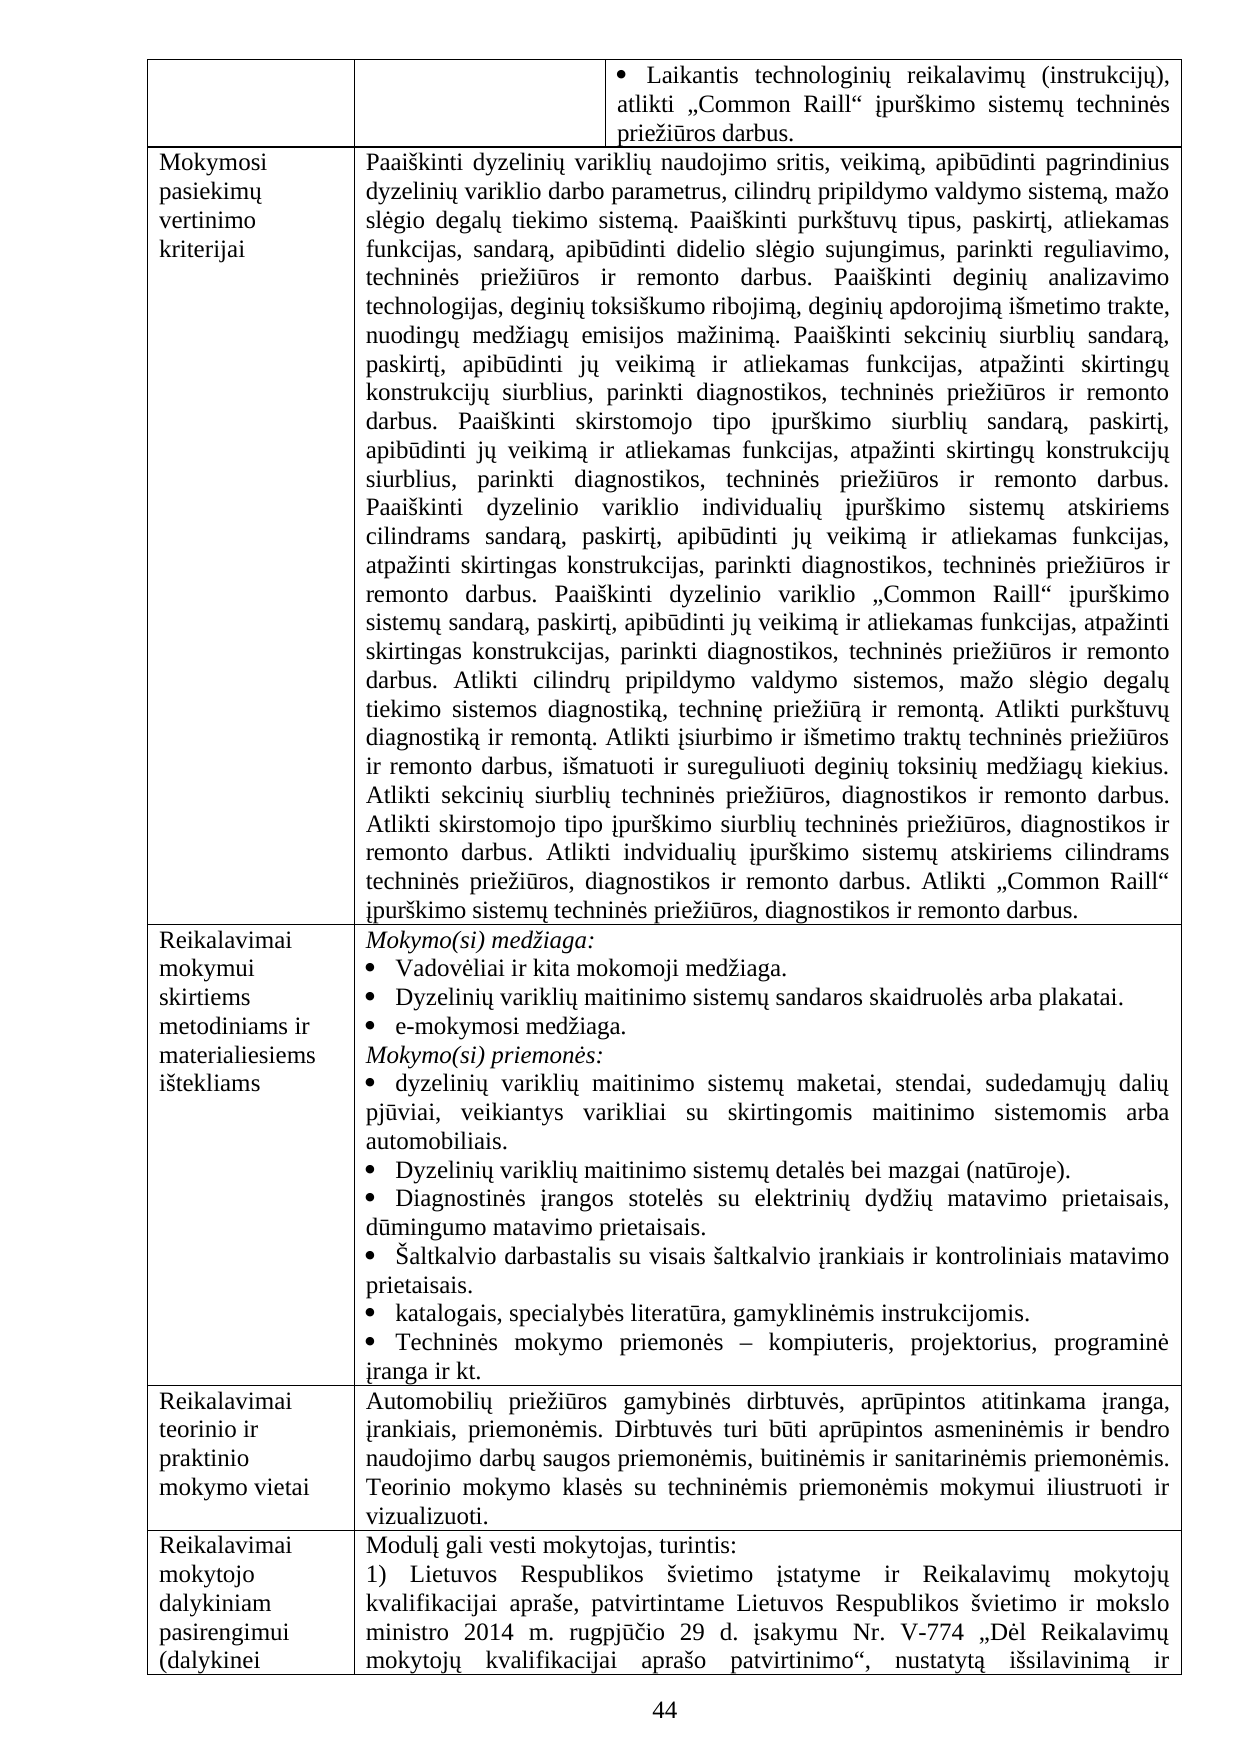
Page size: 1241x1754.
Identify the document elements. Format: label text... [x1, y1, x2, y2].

table_cell Automobilių priežiūros gamybinės dirbtuvės, aprūpintos atitinkama įranga, įrankiais, priemonėmis. Dirbtuvės turi būti aprūpintos asmeninėmis ir bendro naudojimo darbų saugos priemonėmis, buitinėmis ir sanitarinėmis priemonėmis. Teorinio mokymo klasės su techninėmis priemonėmis mokymui iliustruoti ir vizualizuoti. [355, 1386, 1181, 1529]
table_cell Reikalavimai teorinio ir praktinio mokymo vietai [148, 1386, 354, 1529]
table_cell Paaiškinti dyzelinių variklių naudojimo sritis, veikimą, apibūdinti pagrindinius dyzelinių variklio darbo parametrus, cilindrų pripildymo valdymo sistemą, mažo slėgio degalų tiekimo sistemą. Paaiškinti purkštuvų tipus, paskirtį, atliekamas funkcijas, sandarą, apibūdinti didelio slėgio sujungimus, parinkti reguliavimo, techninės priežiūros ir remonto darbus. Paaiškinti deginių analizavimo technologijas, deginių toksiškumo ribojimą, deginių apdorojimą išmetimo trakte, nuodingų medžiagų emisijos mažinimą. Paaiškinti sekcinių siurblių sandarą, paskirtį, apibūdinti jų veikimą ir atliekamas funkcijas, atpažinti skirtingų konstrukcijų siurblius, parinkti diagnostikos, techninės priežiūros ir remonto darbus. Paaiškinti skirstomojo tipo įpurškimo siurblių sandarą, paskirtį, apibūdinti jų veikimą ir atliekamas funkcijas, atpažinti skirtingų konstrukcijų siurblius, parinkti diagnostikos, techninės priežiūros ir remonto darbus. Paaiškinti dyzelinio variklio individualių įpurškimo sistemų atskiriems cilindrams sandarą, paskirtį, apibūdinti jų veikimą ir atliekamas funkcijas, atpažinti skirtingas konstrukcijas, parinkti diagnostikos, techninės priežiūros ir remonto darbus. Paaiškinti dyzelinio variklio „Common Raill“ įpurškimo sistemų sandarą, paskirtį, apibūdinti jų veikimą ir atliekamas funkcijas, atpažinti skirtingas konstrukcijas, parinkti diagnostikos, techninės priežiūros ir remonto darbus. Atlikti cilindrų pripildymo valdymo sistemos, mažo slėgio degalų tiekimo sistemos diagnostiką, techninę priežiūrą ir remontą. Atlikti purkštuvų diagnostiką ir remontą. Atlikti įsiurbimo ir išmetimo traktų techninės priežiūros ir remonto darbus, išmatuoti ir sureguliuoti deginių toksinių medžiagų kiekius. Atlikti sekcinių siurblių techninės priežiūros, diagnostikos ir remonto darbus. Atlikti skirstomojo tipo įpurškimo siurblių techninės priežiūros, diagnostikos ir remonto darbus. Atlikti indvidualių įpurškimo sistemų atskiriems cilindrams techninės priežiūros, diagnostikos ir remonto darbus. Atlikti „Common Raill“ įpurškimo sistemų techninės priežiūros, diagnostikos ir remonto darbus. [355, 148, 1181, 924]
table_cell Reikalavimai mokymui skirtiems metodiniams ir materialiesiems ištekliams [148, 925, 354, 1385]
table_cell Mokymosi pasiekimų vertinimo kriterijai [148, 148, 354, 924]
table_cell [355, 60, 605, 146]
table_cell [148, 1531, 354, 1674]
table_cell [606, 60, 1181, 146]
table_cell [355, 1531, 1181, 1674]
table_cell Mokymo(si) medžiaga: Vadovėliai ir kita mokomoji medžiaga. Dyzelinių variklių maitinimo sistemų sandaros skaidruolės arba plakatai. e-mokymosi medžiaga. Mokymo(si) priemonės: dyzelinių variklių maitinimo sistemų maketai, stendai, sudedamųjų dalių pjūviai, veikiantys varikliai su skirtingomis maitinimo sistemomis arba automobiliais. Dyzelinių variklių maitinimo sistemų detalės bei mazgai (natūroje). Diagnostinės įrangos stotelės su elektrinių dydžių matavimo prietaisais, dūmingumo matavimo prietaisais. Šaltkalvio darbastalis su visais šaltkalvio įrankiais ir kontroliniais matavimo prietaisais. katalogais, specialybės literatūra, gamyklinėmis instrukcijomis. Techninės mokymo priemonės – kompiuteris, projektorius, programinė įranga ir kt. [355, 925, 1181, 1385]
